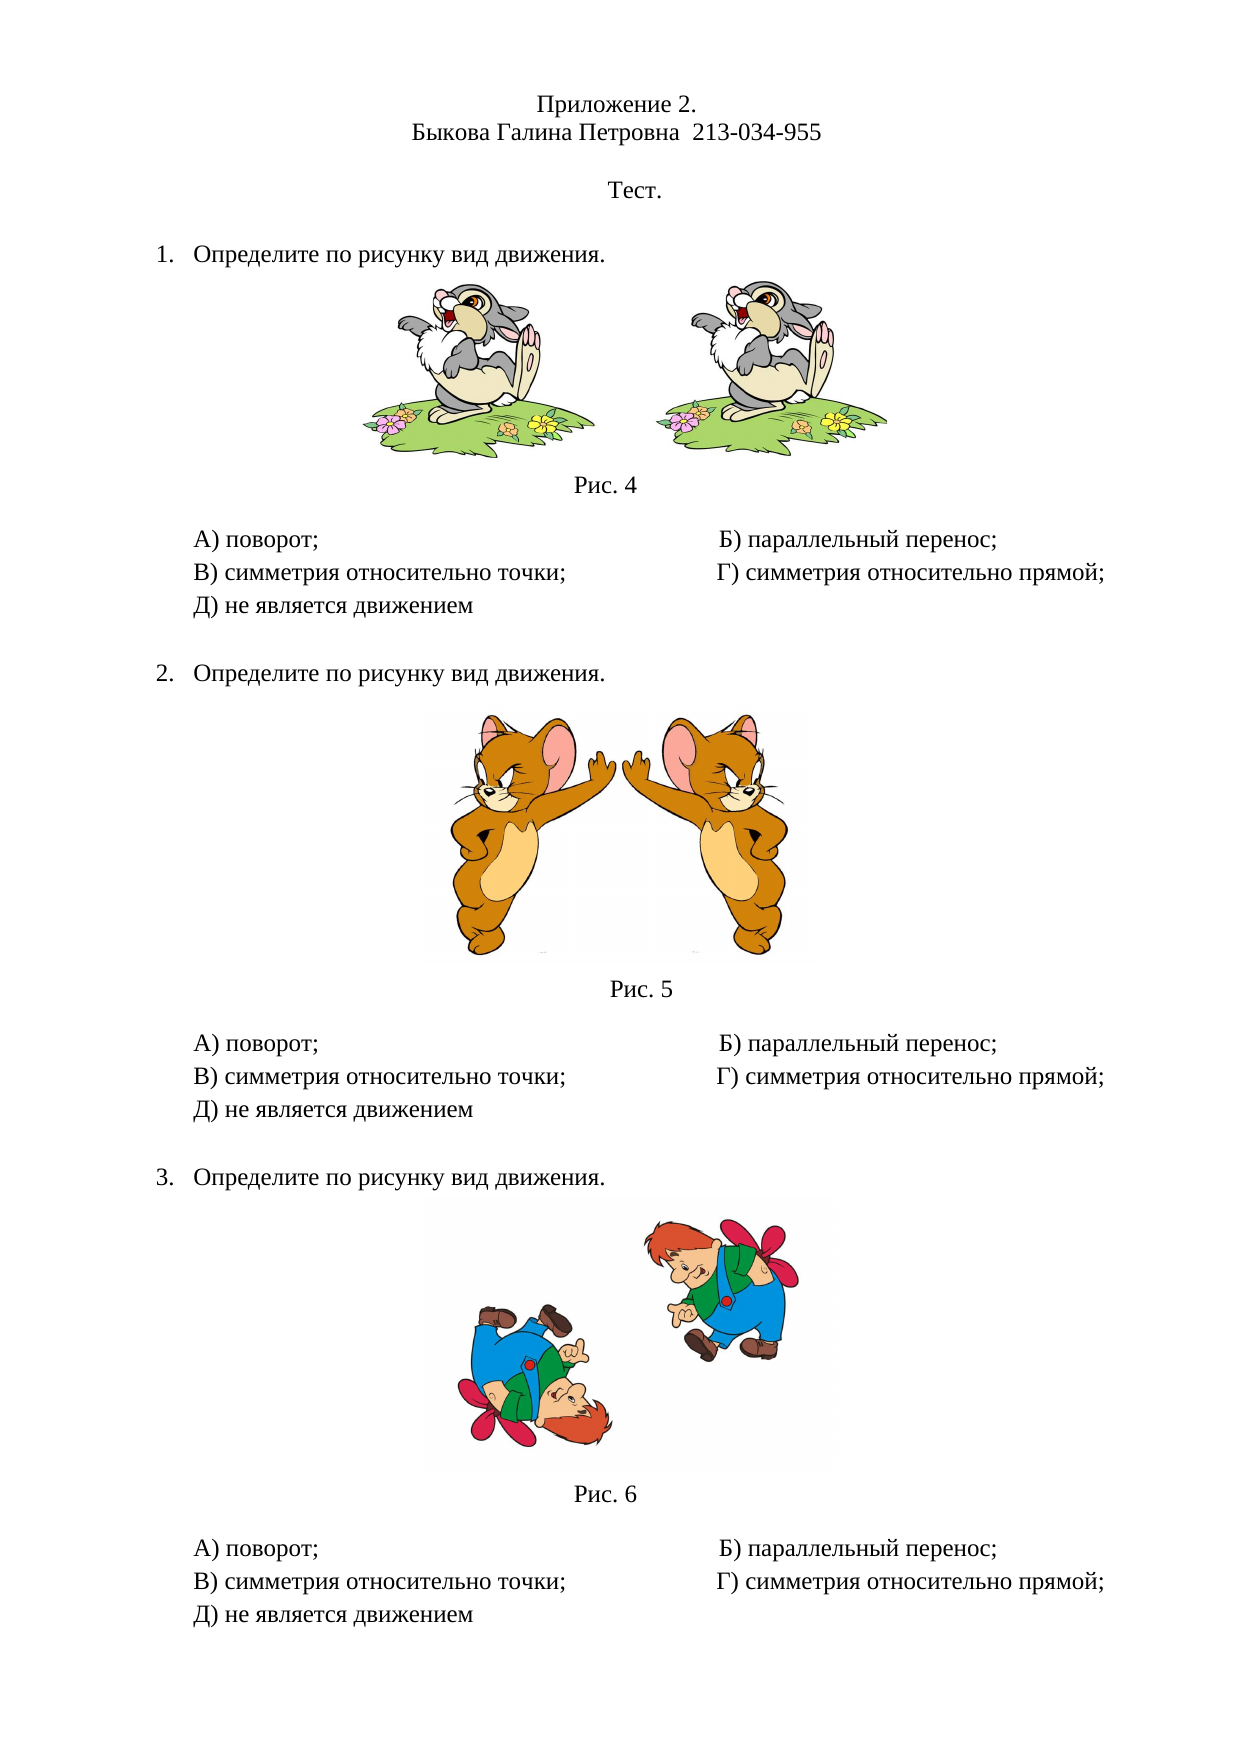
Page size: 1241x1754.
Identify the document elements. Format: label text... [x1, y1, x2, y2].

list В) симметрия относительно точки; Г) симметрия относительно прямой; [193, 1566, 1152, 1594]
list Определите по рисунку вид движения. [156, 658, 1152, 687]
list Определите по рисунку вид движения. [156, 1162, 1152, 1191]
list Д) не является движением [193, 590, 1152, 619]
picture [418, 1195, 838, 1471]
text Приложение 2. [118, 89, 1115, 117]
text Рис. 4 [118, 470, 1152, 499]
list А) поворот; Б) параллельный перенос; [193, 1028, 1152, 1057]
picture [362, 281, 888, 458]
text Рис. 5 [118, 974, 1152, 1003]
list Определите по рисунку вид движения. [156, 239, 1152, 267]
picture [419, 704, 818, 963]
text Рис. 6 [118, 1479, 1152, 1508]
text Быкова Галина Петровна 213-034-955 [118, 117, 1115, 146]
list А) поворот; Б) параллельный перенос; [193, 1533, 1152, 1562]
list В) симметрия относительно точки; Г) симметрия относительно прямой; [193, 557, 1152, 586]
list Д) не является движением [193, 1599, 1152, 1628]
list В) симметрия относительно точки; Г) симметрия относительно прямой; [193, 1061, 1152, 1090]
text Тест. [118, 175, 1152, 204]
list Д) не является движением [193, 1094, 1152, 1123]
list А) поворот; Б) параллельный перенос; [193, 524, 1152, 553]
